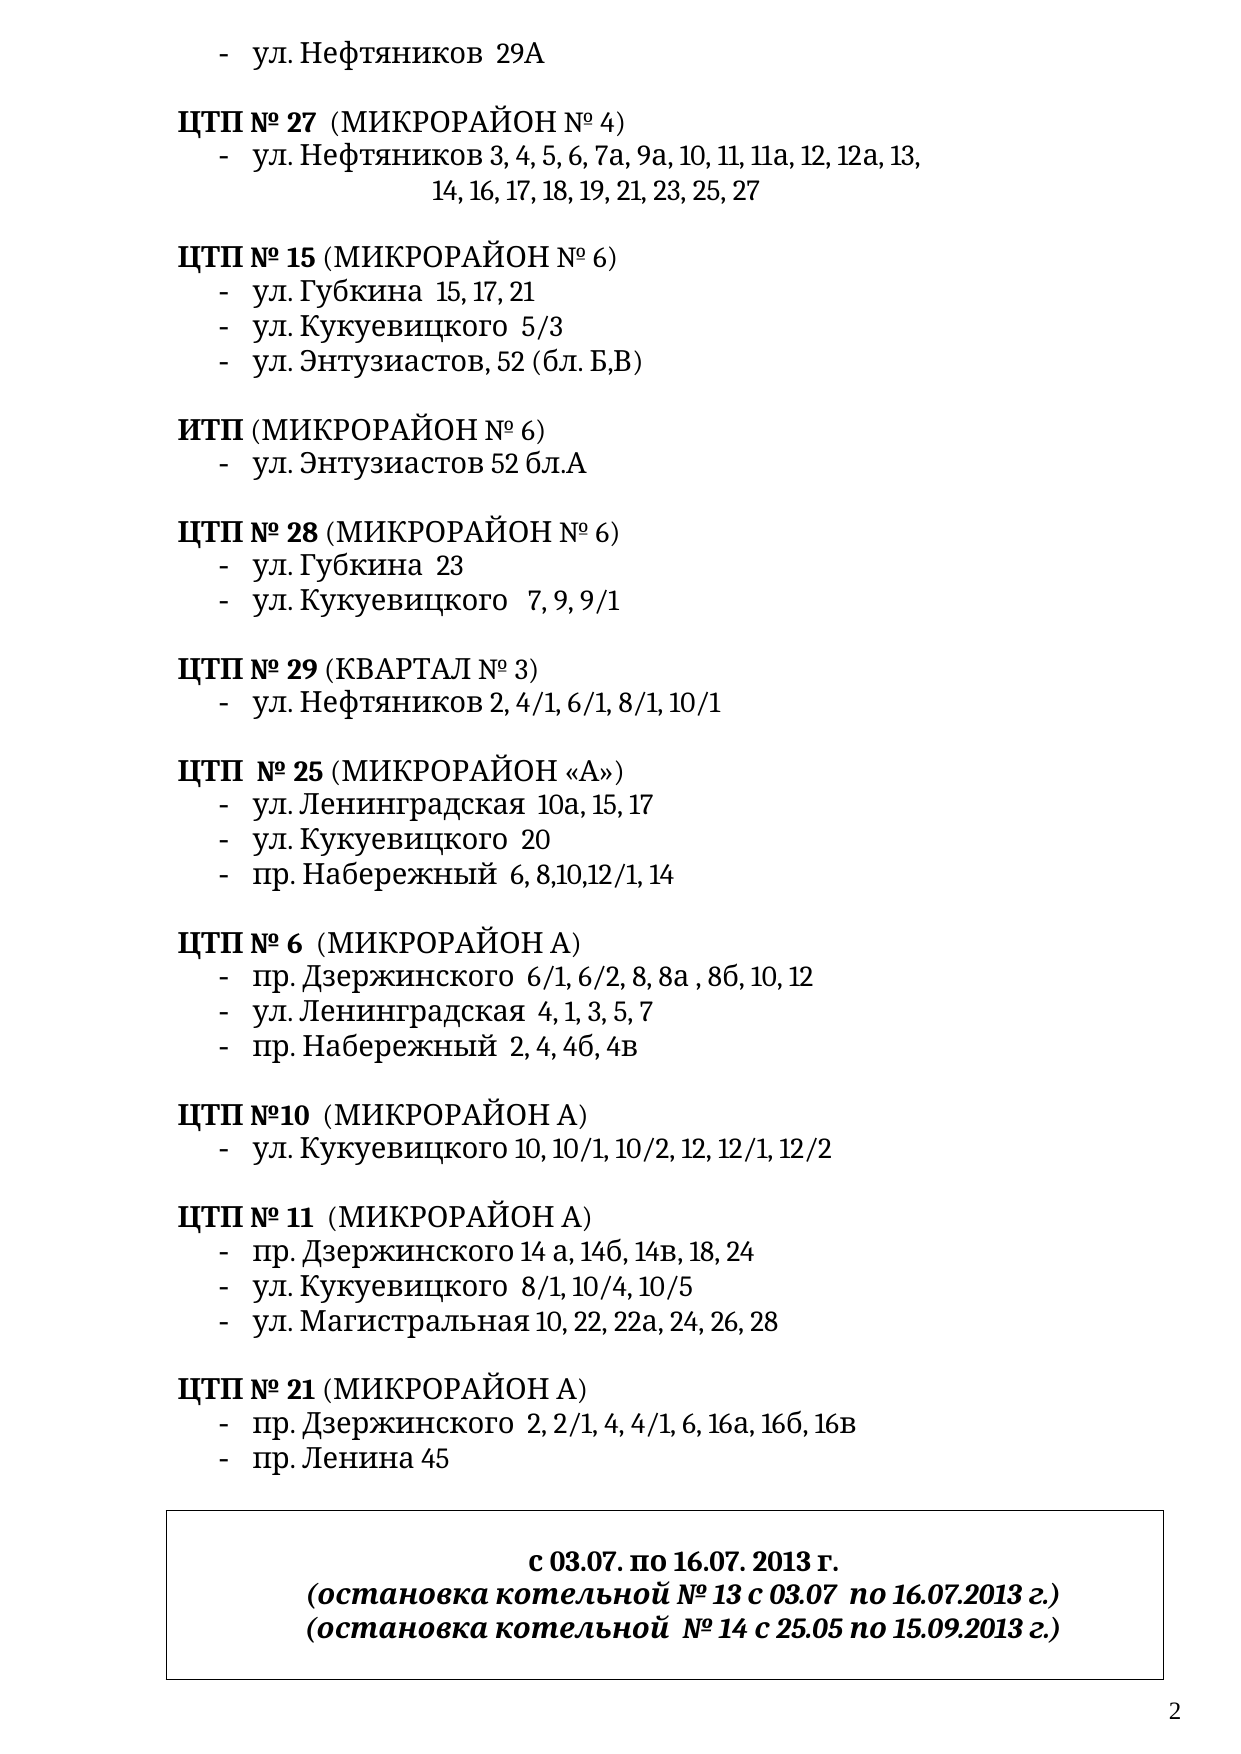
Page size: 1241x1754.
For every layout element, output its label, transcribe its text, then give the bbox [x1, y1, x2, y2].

text ЦТП № 27 (МИКРОРАЙОН № 4) [177, 106, 1181, 139]
text 14, 16, 17, 18, 19, 21, 23, 25, 27 [222, 174, 1181, 208]
text ЦТП № 25 (МИКРОРАЙОН «А») [177, 755, 1181, 788]
list ул. Кукуевицкого 10, 10/1, 10/2, 12, 12/1, 12/2 [215, 1133, 1181, 1168]
text ЦТП № 29 (КВАРТАЛ № 3) [177, 653, 1181, 686]
list пр. Дзержинского 6/1, 6/2, 8, 8а , 8б, 10, 12 [215, 961, 1181, 996]
list ул. Кукуевицкого 5/3 [215, 310, 1181, 345]
text ЦТП №10 (МИКРОРАЙОН А) [177, 1099, 1181, 1133]
text ЦТП № 28 (МИКРОРАЙОН № 6) [177, 516, 1181, 549]
list ул. Энтузиастов 52 бл.А [215, 447, 1181, 482]
list пр. Дзержинского 14 а, 14б, 14в, 18, 24 [215, 1235, 1181, 1270]
list ул. Губкина 23 [215, 549, 1181, 584]
list ул. Энтузиастов, 52 (бл. Б,В) [215, 345, 1181, 380]
list ул. Кукуевицкого 20 [215, 823, 1181, 858]
list ул. Кукуевицкого 8/1, 10/4, 10/5 [215, 1270, 1181, 1305]
list ул. Нефтяников 3, 4, 5, 6, 7а, 9а, 10, 11, 11а, 12, 12а, 13, [215, 139, 1181, 174]
list ул. Нефтяников 29А [215, 37, 1181, 72]
list пр. Дзержинского 2, 2/1, 4, 4/1, 6, 16а, 16б, 16в [215, 1407, 1181, 1442]
list ул. Ленинградская 4, 1, 3, 5, 7 [215, 996, 1181, 1031]
list пр. Набережный 6, 8,10,12/1, 14 [215, 858, 1181, 893]
list пр. Набережный 2, 4, 4б, 4в [215, 1031, 1181, 1066]
text ЦТП № 11 (МИКРОРАЙОН А) [177, 1201, 1181, 1235]
text ИТП (МИКРОРАЙОН № 6) [177, 414, 1181, 447]
list ул. Губкина 15, 17, 21 [215, 275, 1181, 310]
list ул. Нефтяников 2, 4/1, 6/1, 8/1, 10/1 [215, 686, 1181, 721]
text ЦТП № 21 (МИКРОРАЙОН А) [177, 1373, 1181, 1407]
list ул. Кукуевицкого 7, 9, 9/1 [215, 584, 1181, 619]
table_header с 03.07. по 16.07. . (остановка котельной № 13 с 03.07 по 16.07.2013 г.) (остановка котельной № 14 с 25.05 по 15.09.2013 г.) [167, 1511, 1163, 1679]
list ул. Магистральная 10, 22, 22а, 24, 26, 28 [215, 1305, 1181, 1340]
text ЦТП № 6 (МИКРОРАЙОН А) [177, 927, 1181, 961]
text ЦТП № 15 (МИКРОРАЙОН № 6) [177, 242, 1181, 275]
list пр. Ленина 45 [215, 1442, 1181, 1477]
list ул. Ленинградская 10а, 15, 17 [215, 788, 1181, 823]
